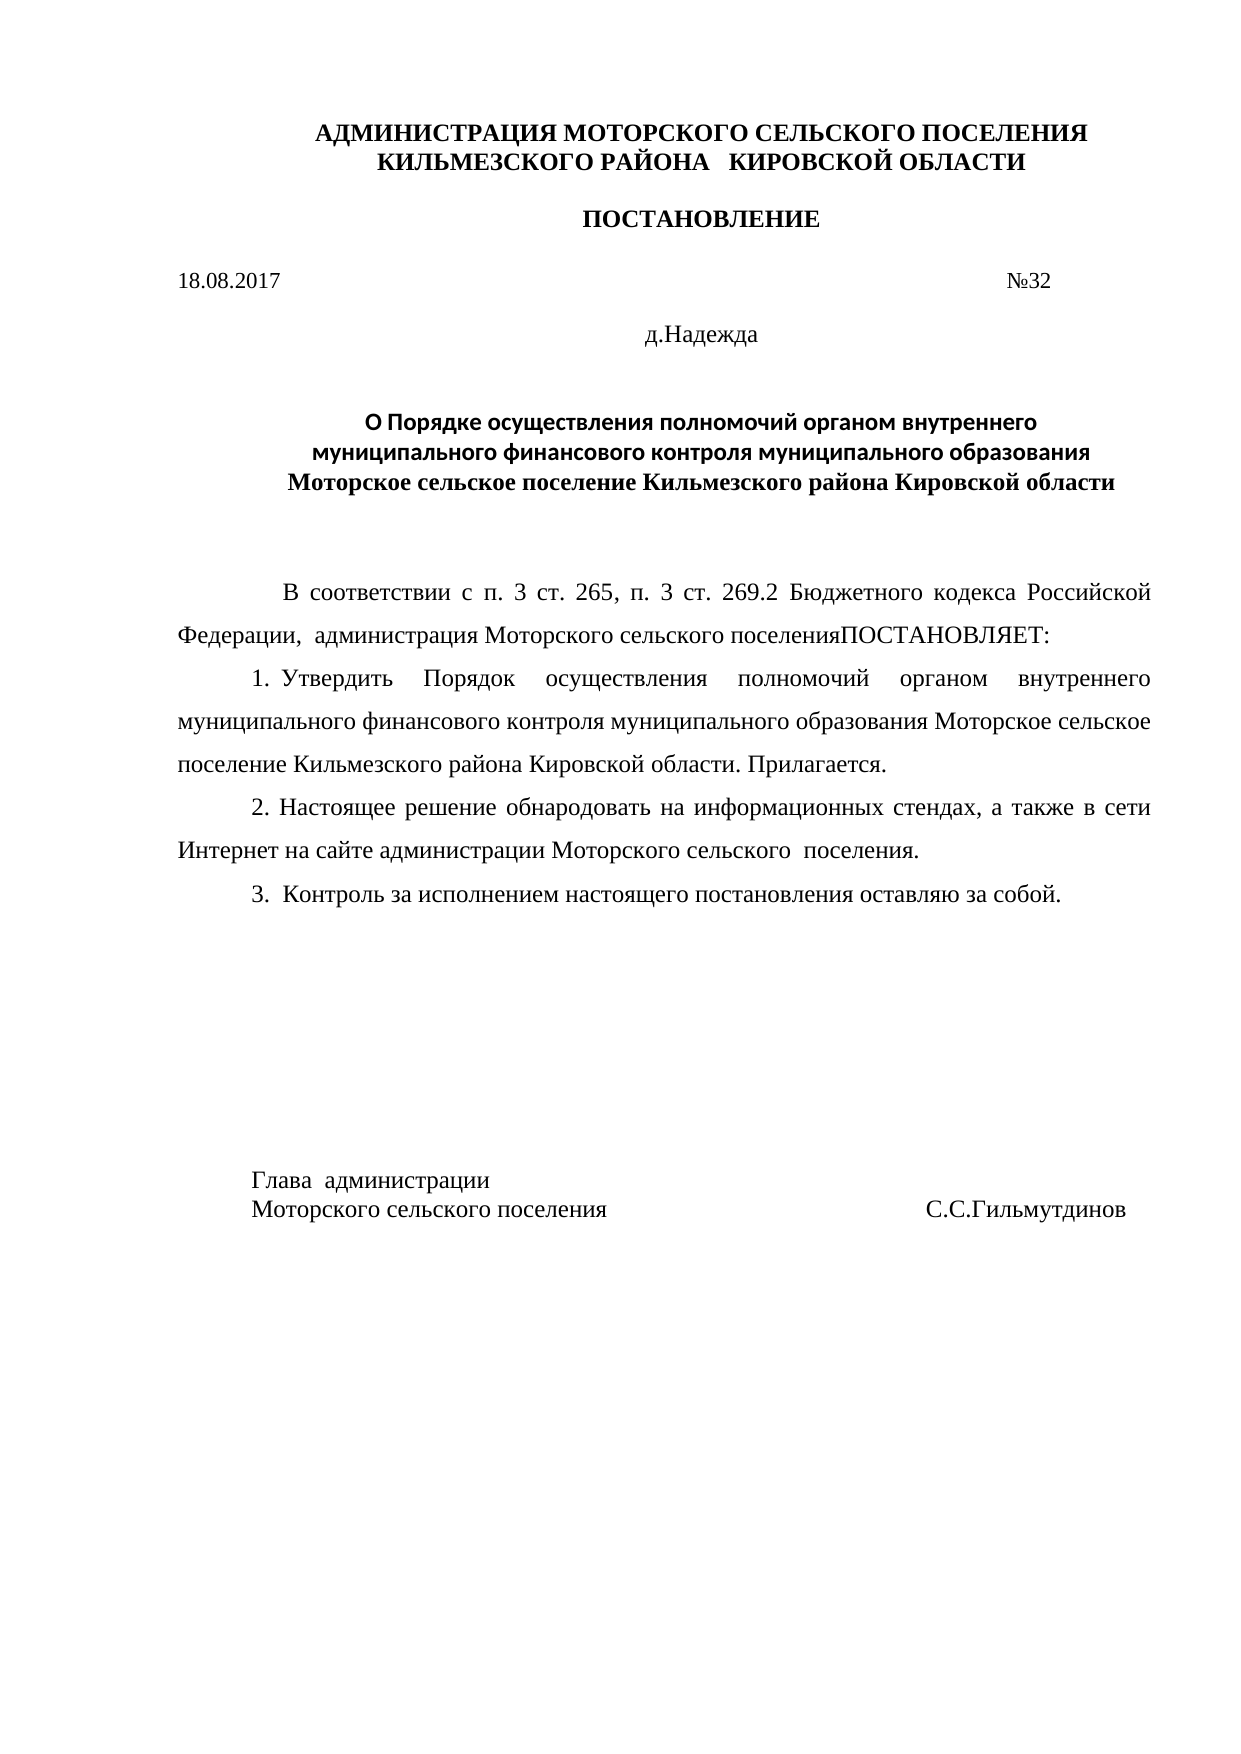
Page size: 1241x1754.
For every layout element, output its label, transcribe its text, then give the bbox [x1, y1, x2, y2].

text ПОСТАНОВЛЕНИЕ [177, 204, 1152, 233]
subtitle О Порядке осуществления полномочий органом внутреннего [177, 406, 1152, 436]
text КИЛЬМЕЗСКОГО РАЙОНА КИРОВСКОЙ ОБЛАСТИ [177, 147, 1152, 176]
text В соответствии с п. 3 ст. 265, п. 3 ст. 269.2 Бюджетного кодекса Российской Федерации, администрация Моторского сельского поселенияПОСТАНОВЛЯЕТ: [177, 577, 1152, 649]
subtitle муниципального финансового контроля муниципального образования [177, 436, 1152, 467]
text 18.08.2017 №32 [177, 267, 1152, 293]
text АДМИНИСТРАЦИЯ МОТОРСКОГО СЕЛЬСКОГО ПОСЕЛЕНИЯ [177, 118, 1152, 147]
text Глава администрации [177, 1166, 1152, 1194]
text д.Надежда [177, 319, 1152, 348]
list Утвердить Порядок осуществления полномочий органом внутреннего муниципального финансового контроля муниципального образования Моторское сельское поселение Кильмезского района Кировской области. Прилагается. [177, 663, 1152, 778]
text 3. Контроль за исполнением настоящего постановления оставляю за собой. [177, 879, 1152, 907]
text Моторского сельского поселения С.С.Гильмутдинов [177, 1194, 1152, 1223]
text Моторское сельское поселение Кильмезского района Кировской области [177, 467, 1152, 495]
text 2. Настоящее решение обнародовать на информационных стендах, а также в сети Интернет на сайте администрации Моторского сельского поселения. [177, 792, 1152, 864]
